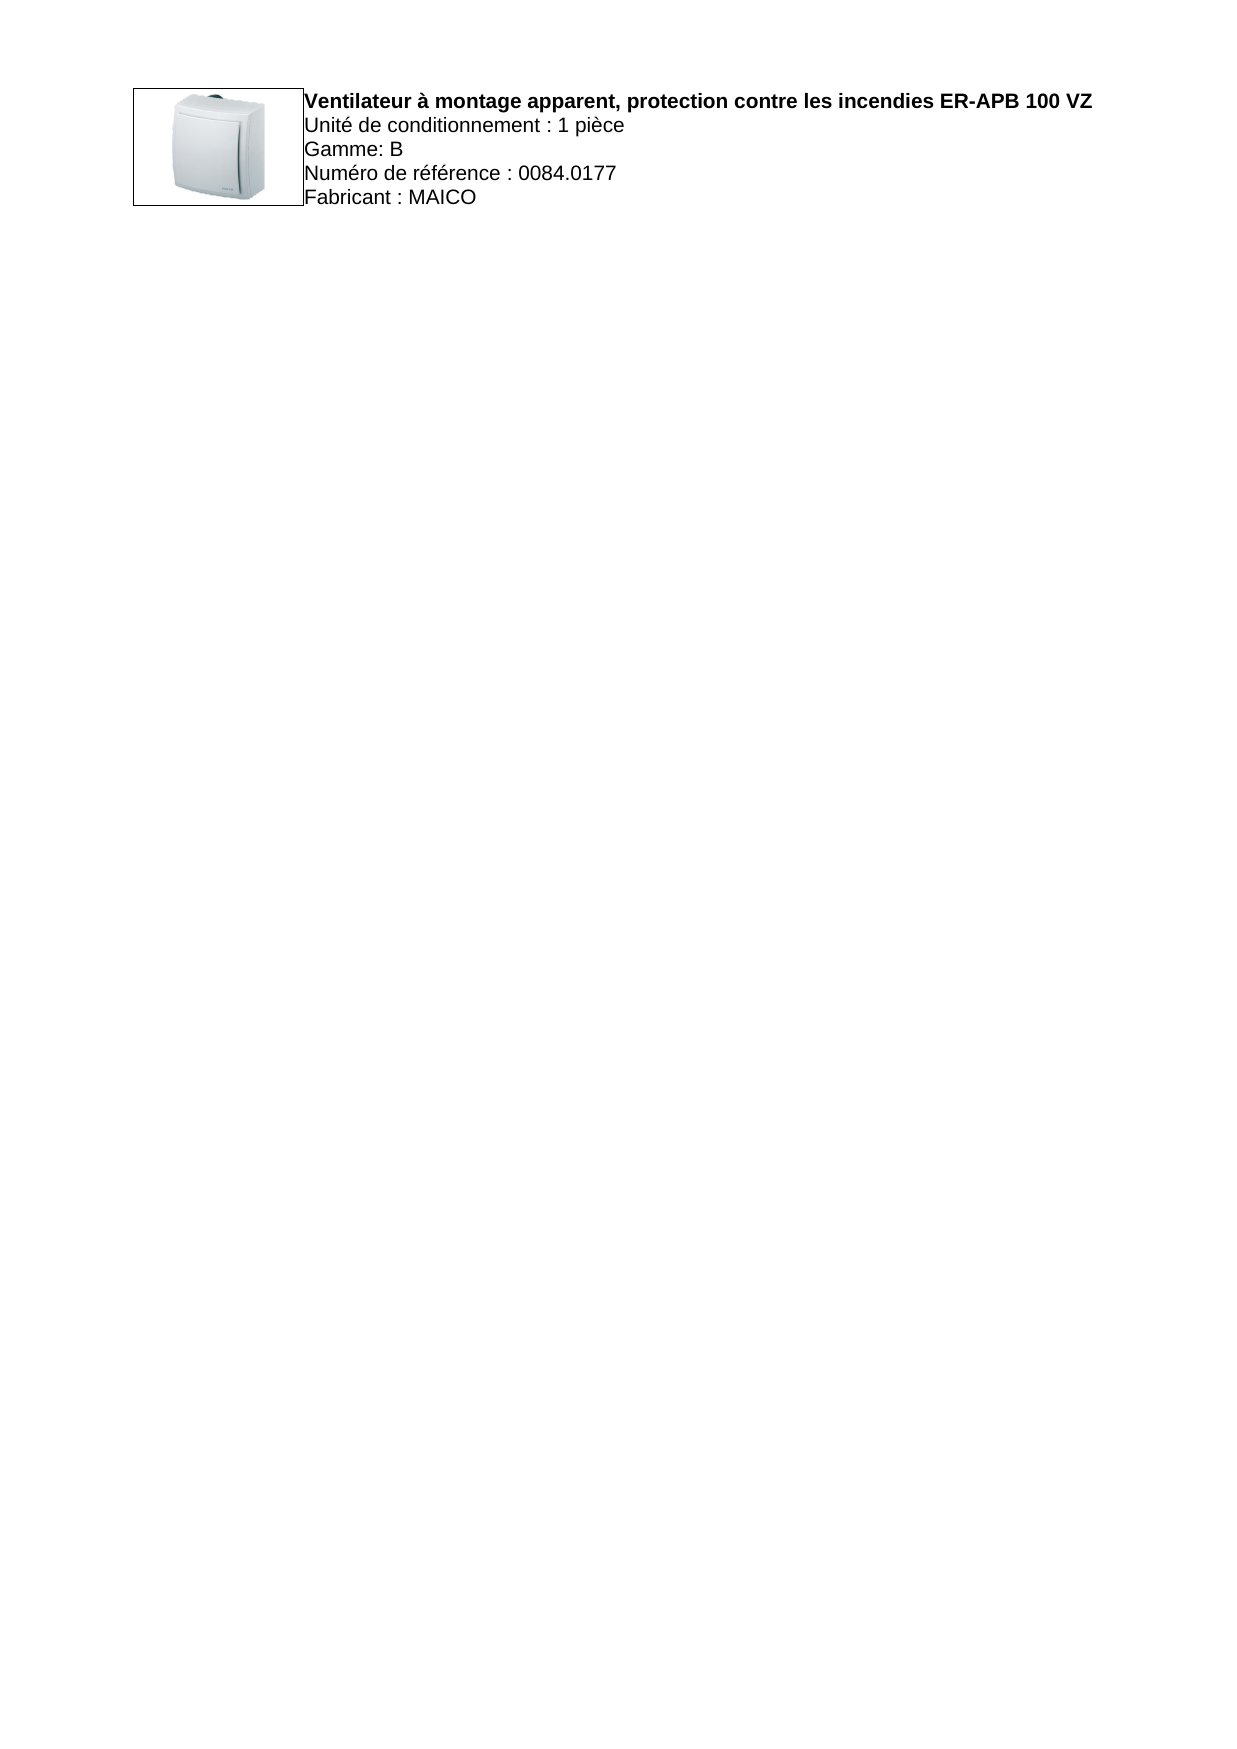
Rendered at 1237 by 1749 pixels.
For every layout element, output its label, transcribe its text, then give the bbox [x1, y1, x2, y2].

picture [134, 89, 303, 205]
text Ventilateur à montage apparent, protection contre les incendies ER-APB 100 VZUnité de conditionnement : 1 pièceGamme: B Numéro de référence : 0084.0177Fabricant : MAICO [133, 89, 1148, 208]
